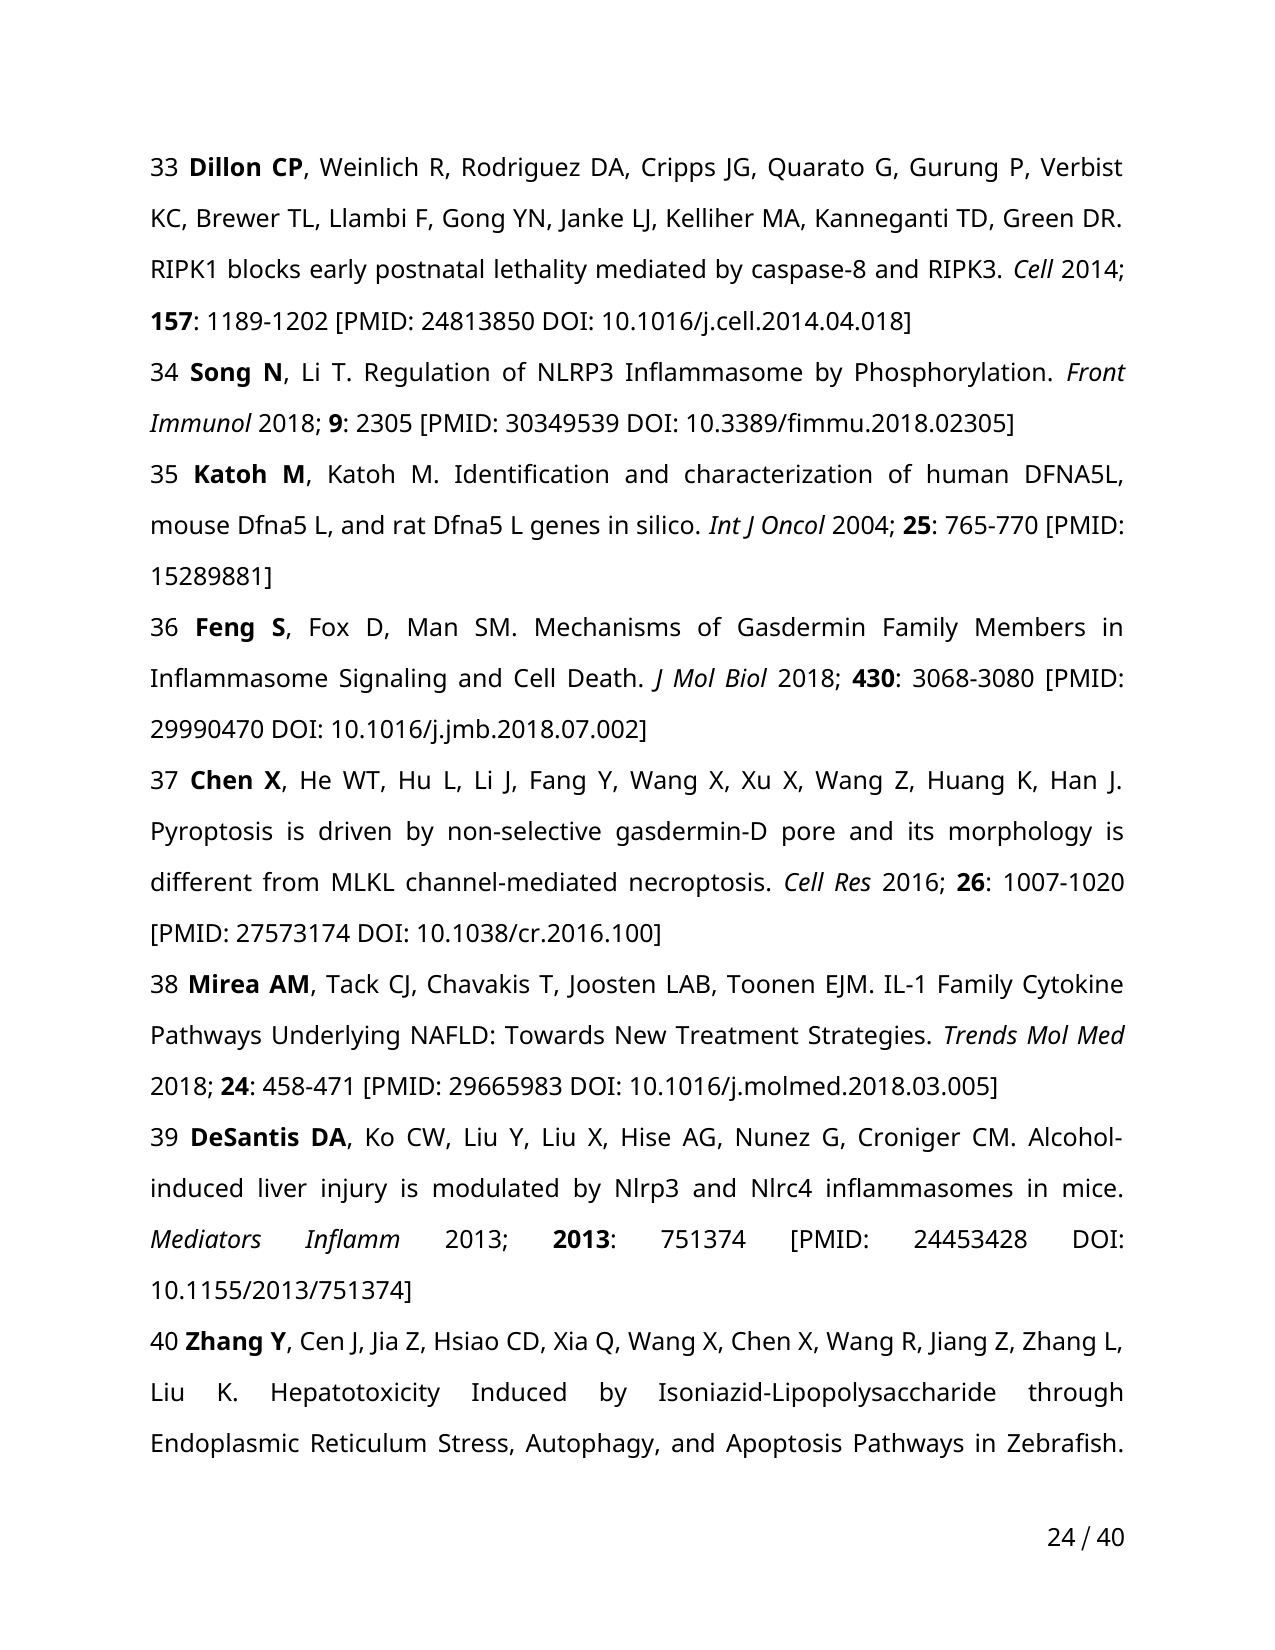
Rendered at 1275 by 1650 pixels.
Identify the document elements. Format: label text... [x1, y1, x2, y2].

text 39 DeSantis DA, Ko CW, Liu Y, Liu X, Hise AG, Nunez G, Croniger CM. Alcohol-induced liver injury is modulated by Nlrp3 and Nlrc4 inflammasomes in mice. Mediators Inflamm 2013; 2013: 751374 [PMID: 24453428 DOI: 10.1155/2013/751374] [150, 1120, 1125, 1307]
text 35 Katoh M, Katoh M. Identification and characterization of human DFNA5L, mouse Dfna5 L, and rat Dfna5 L genes in silico. Int J Oncol 2004; 25: 765-770 [PMID: 15289881] [150, 456, 1125, 592]
text 34 Song N, Li T. Regulation of NLRP3 Inflammasome by Phosphorylation. Front Immunol 2018; 9: 2305 [PMID: 30349539 DOI: 10.3389/fimmu.2018.02305] [150, 354, 1125, 439]
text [150, 1324, 1125, 1460]
text 33 Dillon CP, Weinlich R, Rodriguez DA, Cripps JG, Quarato G, Gurung P, Verbist KC, Brewer TL, Llambi F, Gong YN, Janke LJ, Kelliher MA, Kanneganti TD, Green DR. RIPK1 blocks early postnatal lethality mediated by caspase-8 and RIPK3. Cell 2014; 157: 1189-1202 [PMID: 24813850 DOI: 10.1016/j.cell.2014.04.018] [150, 150, 1125, 337]
text 38 Mirea AM, Tack CJ, Chavakis T, Joosten LAB, Toonen EJM. IL-1 Family Cytokine Pathways Underlying NAFLD: Towards New Treatment Strategies. Trends Mol Med 2018; 24: 458-471 [PMID: 29665983 DOI: 10.1016/j.molmed.2018.03.005] [150, 967, 1125, 1103]
text 36 Feng S, Fox D, Man SM. Mechanisms of Gasdermin Family Members in Inflammasome Signaling and Cell Death. J Mol Biol 2018; 430: 3068-3080 [PMID: 29990470 DOI: 10.1016/j.jmb.2018.07.002] [150, 609, 1125, 746]
text 37 Chen X, He WT, Hu L, Li J, Fang Y, Wang X, Xu X, Wang Z, Huang K, Han J. Pyroptosis is driven by non-selective gasdermin-D pore and its morphology is different from MLKL channel-mediated necroptosis. Cell Res 2016; 26: 1007-1020 [PMID: 27573174 DOI: 10.1038/cr.2016.100] [150, 762, 1125, 950]
